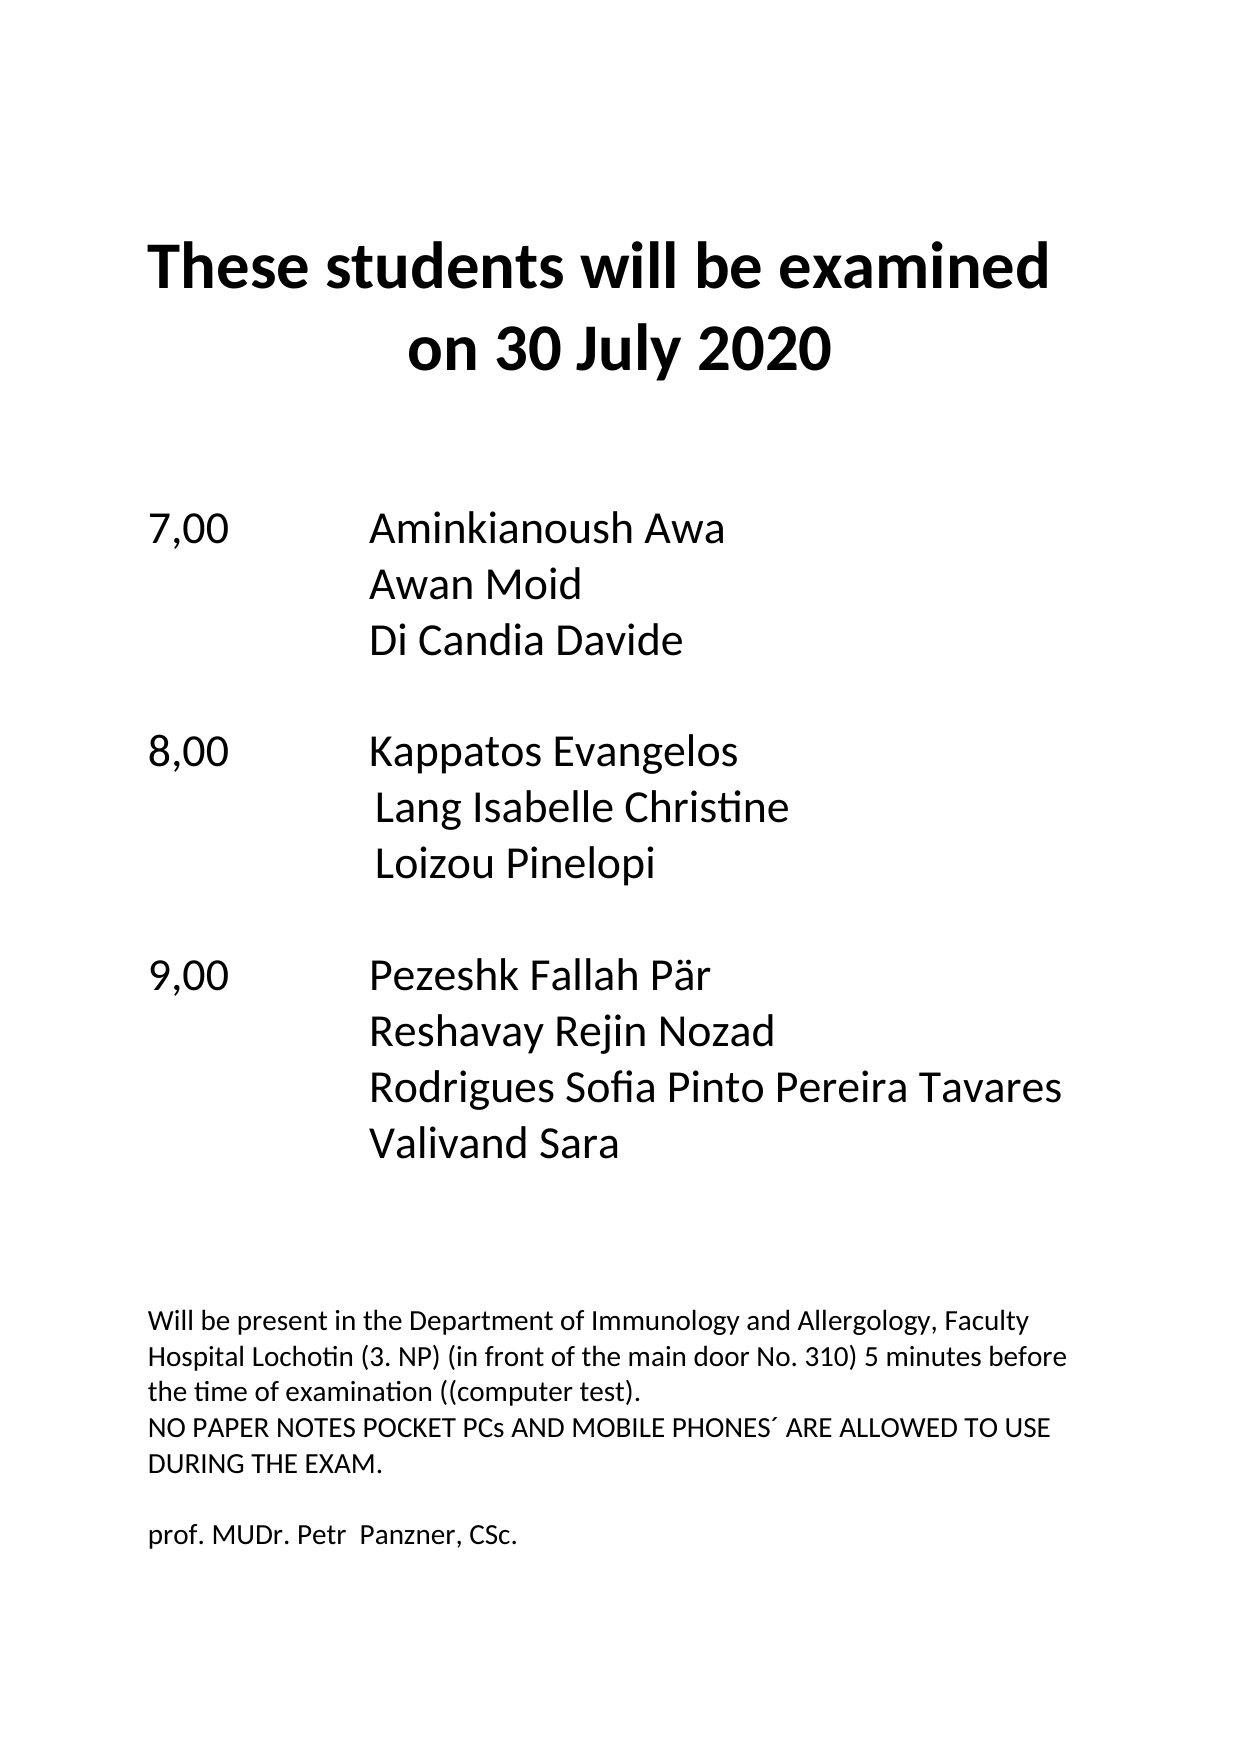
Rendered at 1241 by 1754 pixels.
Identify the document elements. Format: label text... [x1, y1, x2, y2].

text prof. MUDr. Petr Panzner, CSc. [148, 1516, 1093, 1552]
text Lang Isabelle Christine [148, 778, 1093, 834]
text on 30 July 2020 [148, 305, 1093, 387]
text 8,00 Kappatos Evangelos [148, 722, 1093, 778]
text NO PAPER NOTES POCKET PCs AND MOBILE PHONES´ ARE ALLOWED TO USE DURING THE EXAM. [148, 1409, 1093, 1480]
text 9,00 Pezeshk Fallah Pär [148, 946, 1093, 1002]
text 7,00 Aminkianoush Awa [148, 499, 1093, 554]
text Loizou Pinelopi [148, 834, 1093, 890]
text Di Candia Davide [295, 611, 1093, 666]
text Awan Moid [295, 554, 1093, 611]
text Will be present in the Department of Immunology and Allergology, Faculty Hospital Lochotin (3. NP) (in front of the main door No. 310) 5 minutes before the time of examination ((computer test). [148, 1302, 1093, 1409]
text Reshavay Rejin Nozad [295, 1002, 1093, 1058]
text These students will be examined [148, 224, 1093, 305]
text Valivand Sara [295, 1114, 1093, 1170]
text Rodrigues Sofia Pinto Pereira Tavares [295, 1058, 1093, 1114]
